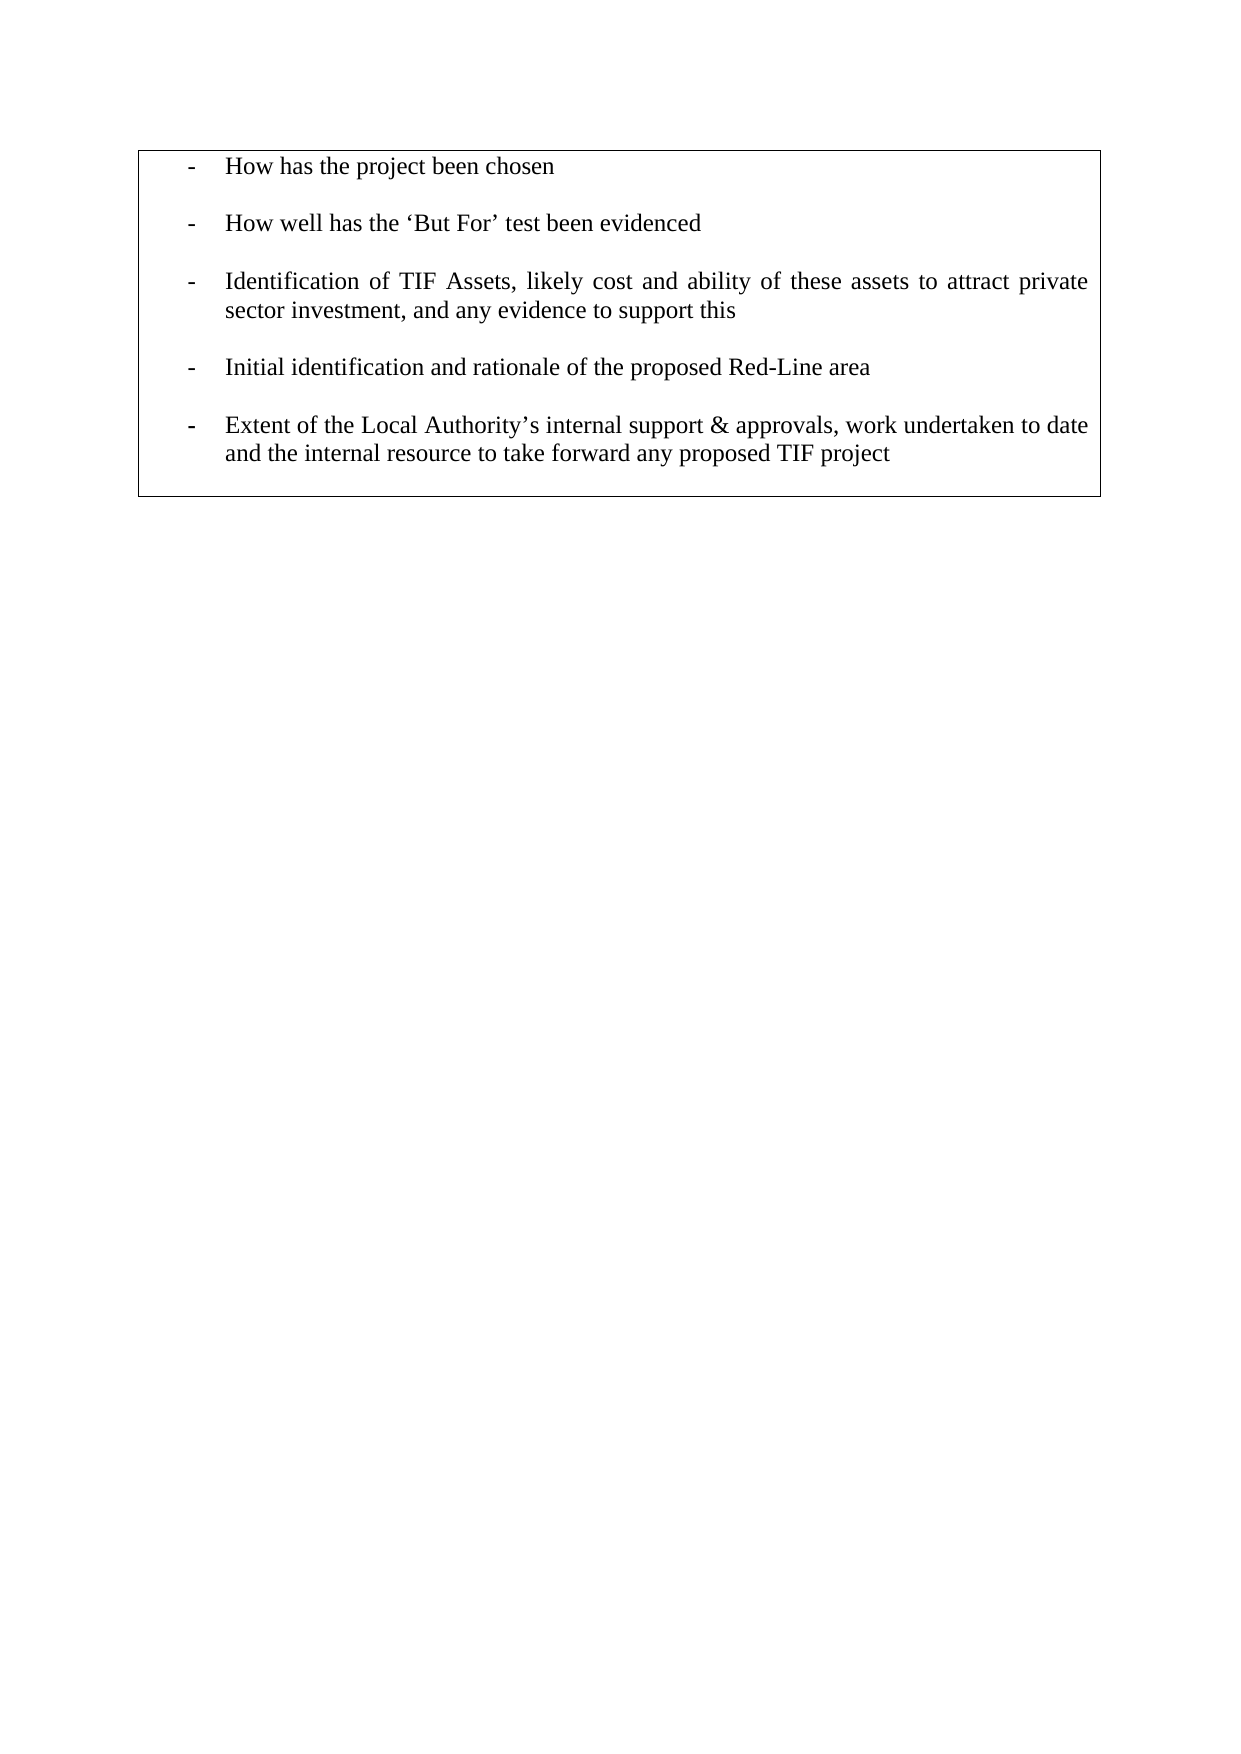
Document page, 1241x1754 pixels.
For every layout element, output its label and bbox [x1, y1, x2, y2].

table_cell [139, 151, 1100, 496]
